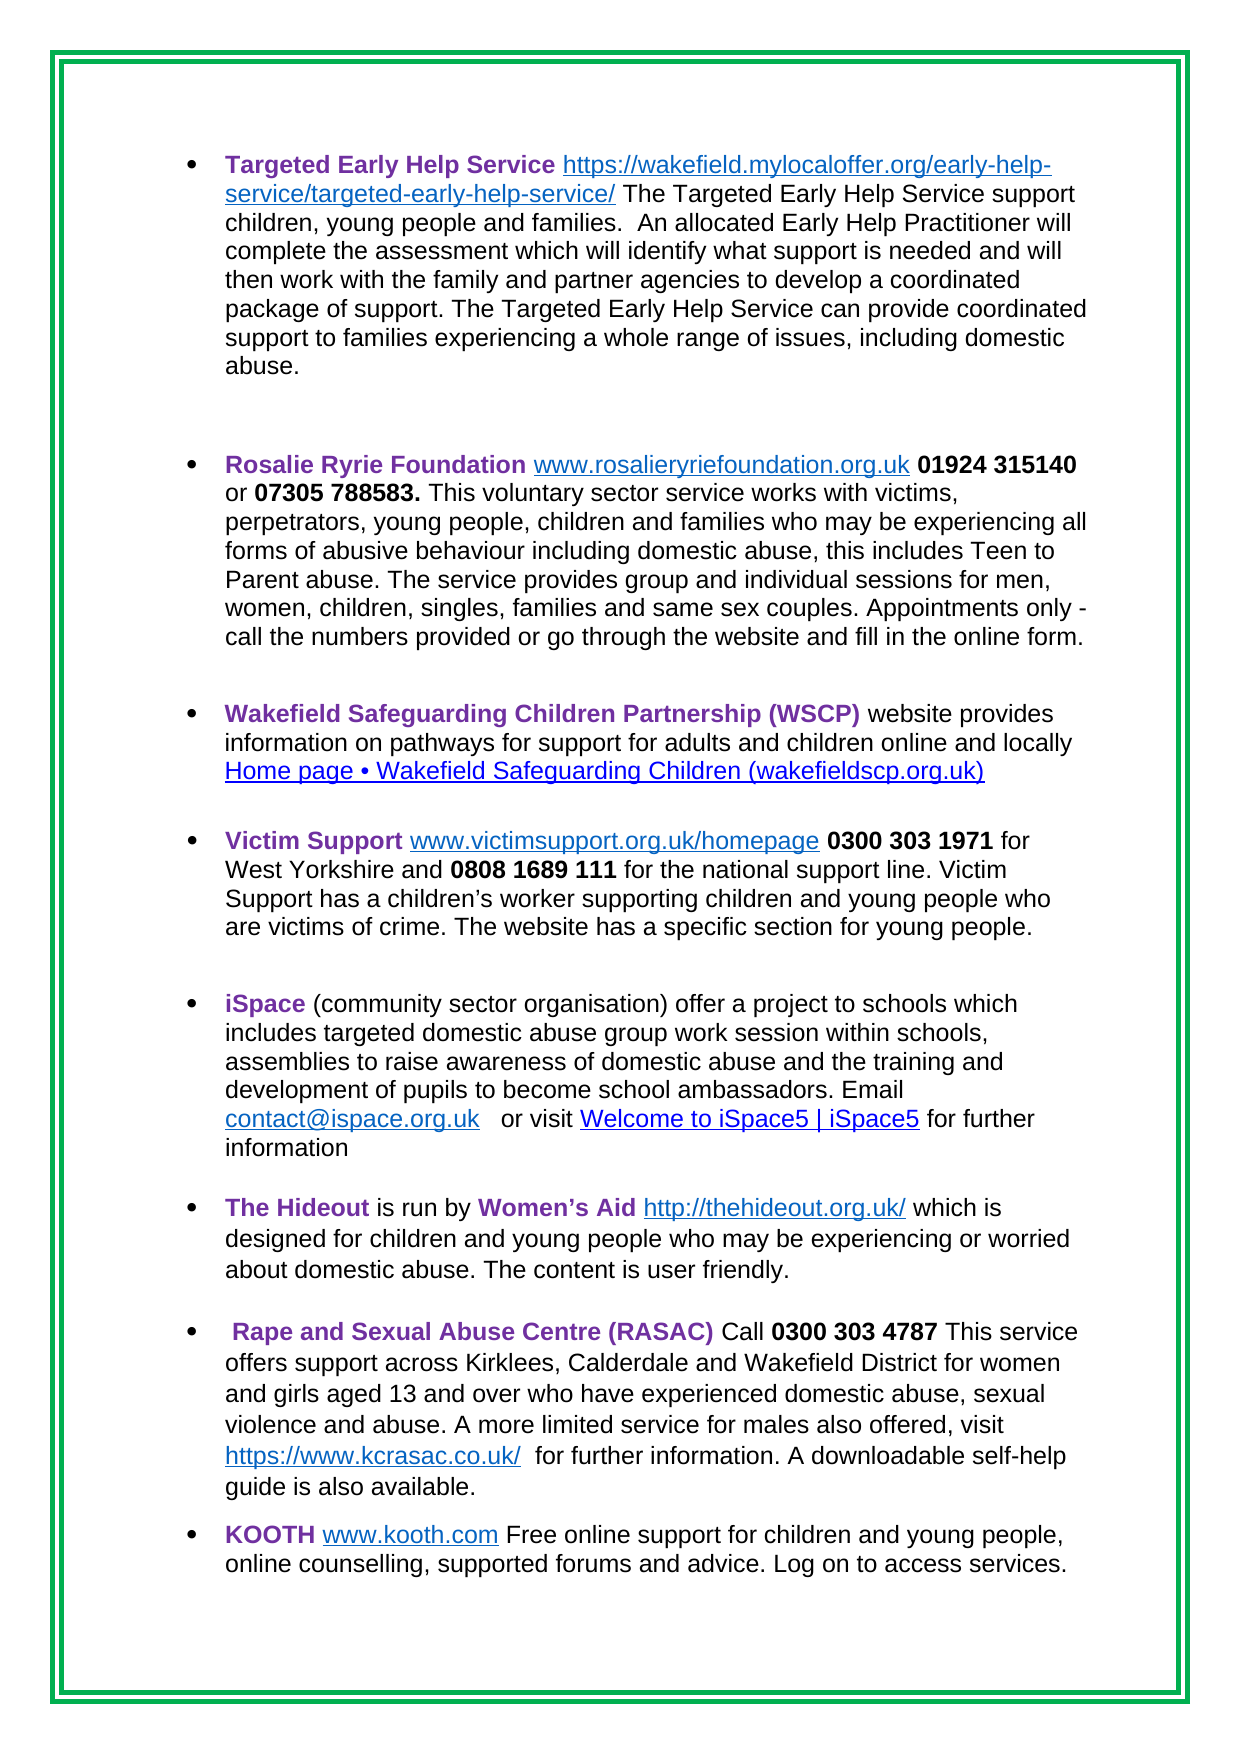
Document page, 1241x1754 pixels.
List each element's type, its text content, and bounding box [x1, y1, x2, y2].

list Targeted Early Help Service https://wakefield.mylocaloffer.org/early-help-service/targeted-early-help-service/ The Targeted Early Help Service support children, young people and families. An allocated Early Help Practitioner will complete the assessment which will identify what support is needed and will then work with the family and partner agencies to develop a coordinated package of support. The Targeted Early Help Service can provide coordinated support to families experiencing a whole range of issues, including domestic abuse. [187, 150, 1090, 380]
list KOOTH www.kooth.com Free online support for children and young people, online counselling, supported forums and advice. Log on to access services. [187, 1520, 1090, 1577]
list Rosalie Ryrie Foundation www.rosalieryriefoundation.org.uk 01924 315140 or 07305 788583. This voluntary sector service works with victims, perpetrators, young people, children and families who may be experiencing all forms of abusive behaviour including domestic abuse, this includes Teen to Parent abuse. The service provides group and individual sessions for men, women, children, singles, families and same sex couples. Appointments only - call the numbers provided or go through the website and fill in the online form. [187, 449, 1090, 651]
list iSpace (community sector organisation) offer a project to schools which includes targeted domestic abuse group work session within schools, assemblies to raise awareness of domestic abuse and the training and development of pupils to become school ambassadors. Email contact@ispace.org.uk or visit Welcome to iSpace5 | iSpace5 for further information [187, 989, 1090, 1161]
list Victim Support www.victimsupport.org.uk/homepage 0300 303 1971 for West Yorkshire and 0808 1689 111 for the national support line. Victim Support has a children’s worker supporting children and young people who are victims of crime. The website has a specific section for young people. [188, 826, 1090, 941]
list The Hideout is run by Women’s Aid http://thehideout.org.uk/ which is designed for children and young people who may be experiencing or worried about domestic abuse. The content is user friendly. [187, 1192, 1090, 1283]
list Rape and Sexual Abuse Centre (RASAC) Call 0300 303 4787 This service offers support across Kirklees, Calderdale and Wakefield District for women and girls aged 13 and over who have experienced domestic abuse, sexual violence and abuse. A more limited service for males also offered, visit https://www.kcrasac.co.uk/ for further information. A downloadable self-help guide is also available. [187, 1317, 1090, 1501]
list Wakefield Safeguarding Children Partnership (WSCP) website provides information on pathways for support for adults and children online and locally Home page • Wakefield Safeguarding Children (wakefieldscp.org.uk) [187, 699, 1090, 785]
